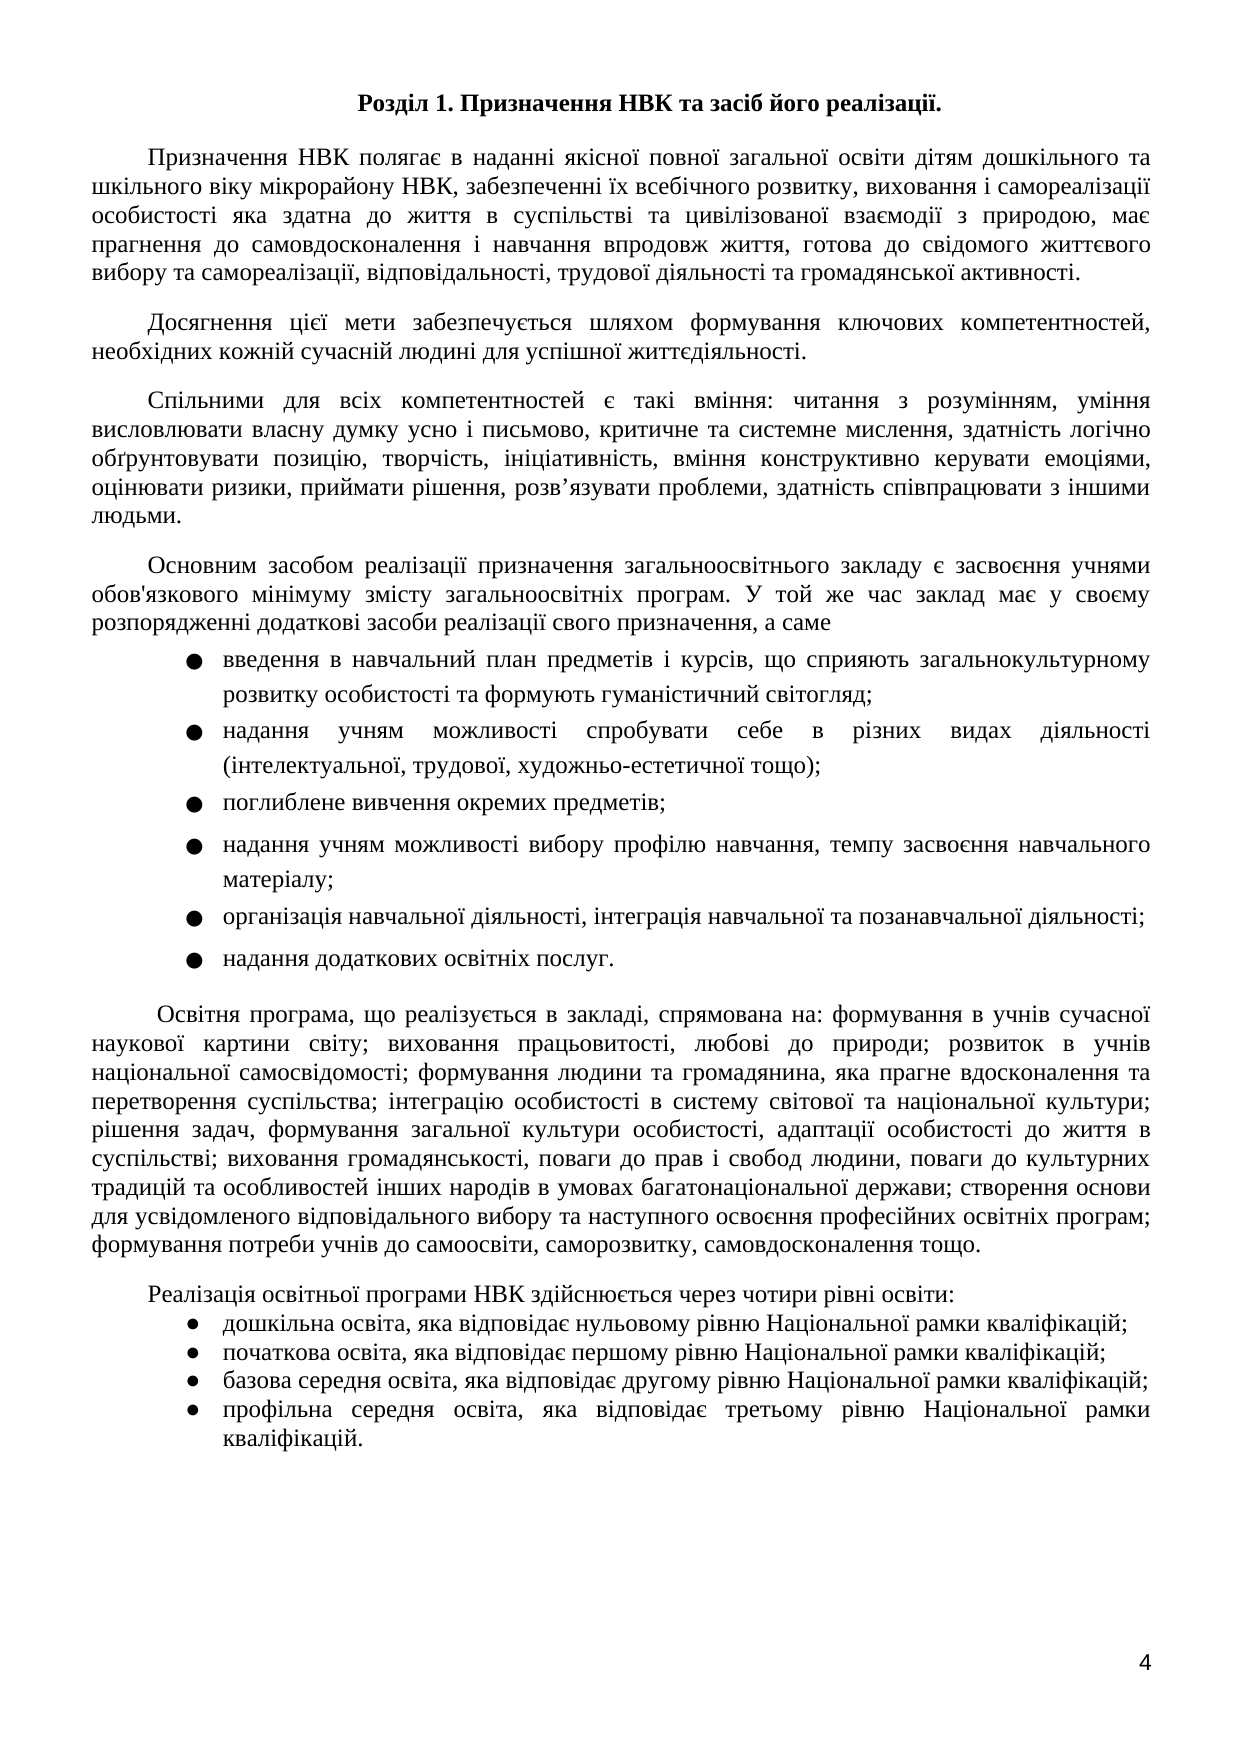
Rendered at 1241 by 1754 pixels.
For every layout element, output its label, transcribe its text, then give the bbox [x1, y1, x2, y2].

list надання учням можливості вибору профілю навчання, темпу засвоєння навчального матеріалу; [185, 822, 1152, 893]
list надання додаткових освітніх послуг. [185, 936, 1152, 979]
list введення в навчальний план предметів і курсів, що сприяють загальнокультурному розвитку особистості та формують гуманістичний світогляд; [185, 636, 1152, 708]
list базова середня освіта, яка відповідає другому рівню Національної рамки кваліфікацій; [185, 1365, 1152, 1394]
text Спільними для всіх компетентностей є такі вміння: читання з розумінням, уміння висловлювати власну думку усно і письмово, критичне та системне мислення, здатність логічно обґрунтовувати позицію, творчість, ініціативність, вміння конструктивно керувати емоціями, оцінювати ризики, приймати рішення, розв’язувати проблеми, здатність співпрацювати з іншими людьми. [91, 385, 1152, 529]
list дошкільна освіта, яка відповідає нульовому рівню Національної рамки кваліфікацій; [185, 1308, 1152, 1337]
list початкова освіта, яка відповідає першому рівню Національної рамки кваліфікацій; [185, 1337, 1152, 1365]
list надання учням можливості спробувати себе в різних видах діяльності (інтелектуальної, трудової, художньо-естетичної тощо); [185, 708, 1152, 779]
text Реалізація освітньої програми НВК здійснюється через чотири рівні освіти: [91, 1279, 1152, 1308]
text Досягнення цієї мети забезпечується шляхом формування ключових компетентностей, необхідних кожній сучасній людині для успішної життєдіяльності. [91, 307, 1152, 364]
text Освітня програма, що реалізується в закладі, спрямована на: формування в учнів сучасної наукової картини світу; виховання працьовитості, любові до природи; розвиток в учнів національної самосвідомості; формування людини та громадянина, яка прагне вдосконалення та перетворення суспільства; інтеграцію особистості в систему світової та національної культури; рішення задач, формування загальної культури особистості, адаптації особистості до життя в суспільстві; виховання громадянськості, поваги до прав і свобод людини, поваги до культурних традицій та особливостей інших народів в умовах багатонаціональної держави; створення основи для усвідомленого відповідального вибору та наступного освоєння професійних освітніх програм; формування потреби учнів до самоосвіти, саморозвитку, самовдосконалення тощо. [91, 999, 1152, 1258]
text Розділ 1. Призначення НВК та засіб його реалізації. [148, 88, 1152, 117]
text Призначення НВК полягає в наданні якісної повної загальної освіти дітям дошкільного та шкільного віку мікрорайону НВК, забезпеченні їх всебічного розвитку, виховання і самореалізації особистості яка здатна до життя в суспільстві та цивілізованої взаємодії з природою, має прагнення до самовдосконалення і навчання впродовж життя, готова до свідомого життєвого вибору та самореалізації, відповідальності, трудової діяльності та громадянської активності. [91, 142, 1152, 286]
list профільна середня освіта, яка відповідає третьому рівню Національної рамки кваліфікацій. [185, 1394, 1152, 1452]
text Основним засобом реалізації призначення загальноосвітнього закладу є засвоєння учнями обов'язкового мінімуму змісту загальноосвітніх програм. У той же час заклад має у своєму розпорядженні додаткові засоби реалізації свого призначення, а саме [91, 550, 1152, 636]
list поглиблене вивчення окремих предметів; [185, 779, 1152, 822]
list організація навчальної діяльності, інтеграція навчальної та позанавчальної діяльності; [185, 893, 1152, 936]
